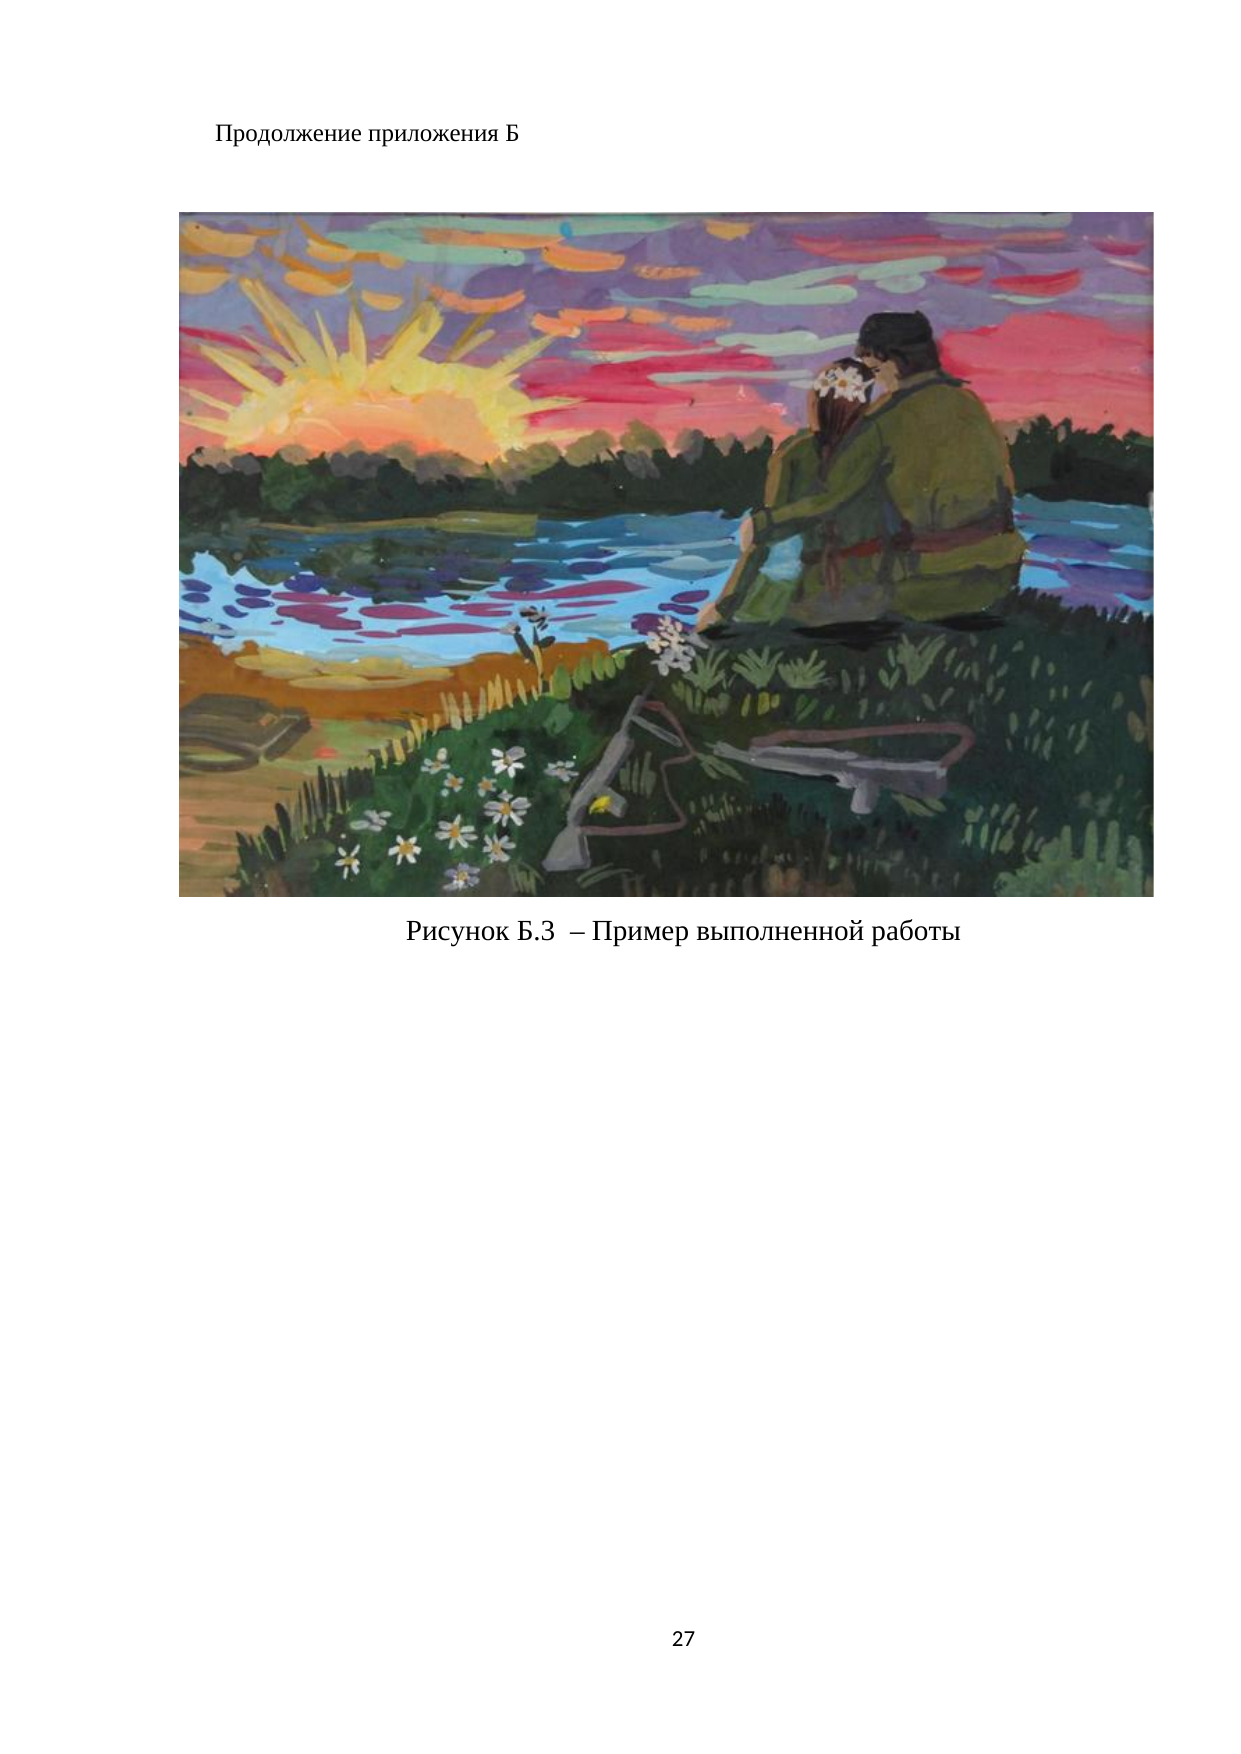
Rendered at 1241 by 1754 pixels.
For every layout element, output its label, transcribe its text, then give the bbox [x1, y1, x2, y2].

text Рисунок Б.3 – Пример выполненной работы [177, 913, 1152, 947]
picture [179, 212, 1154, 897]
text Продолжение приложения Б [177, 118, 1152, 147]
